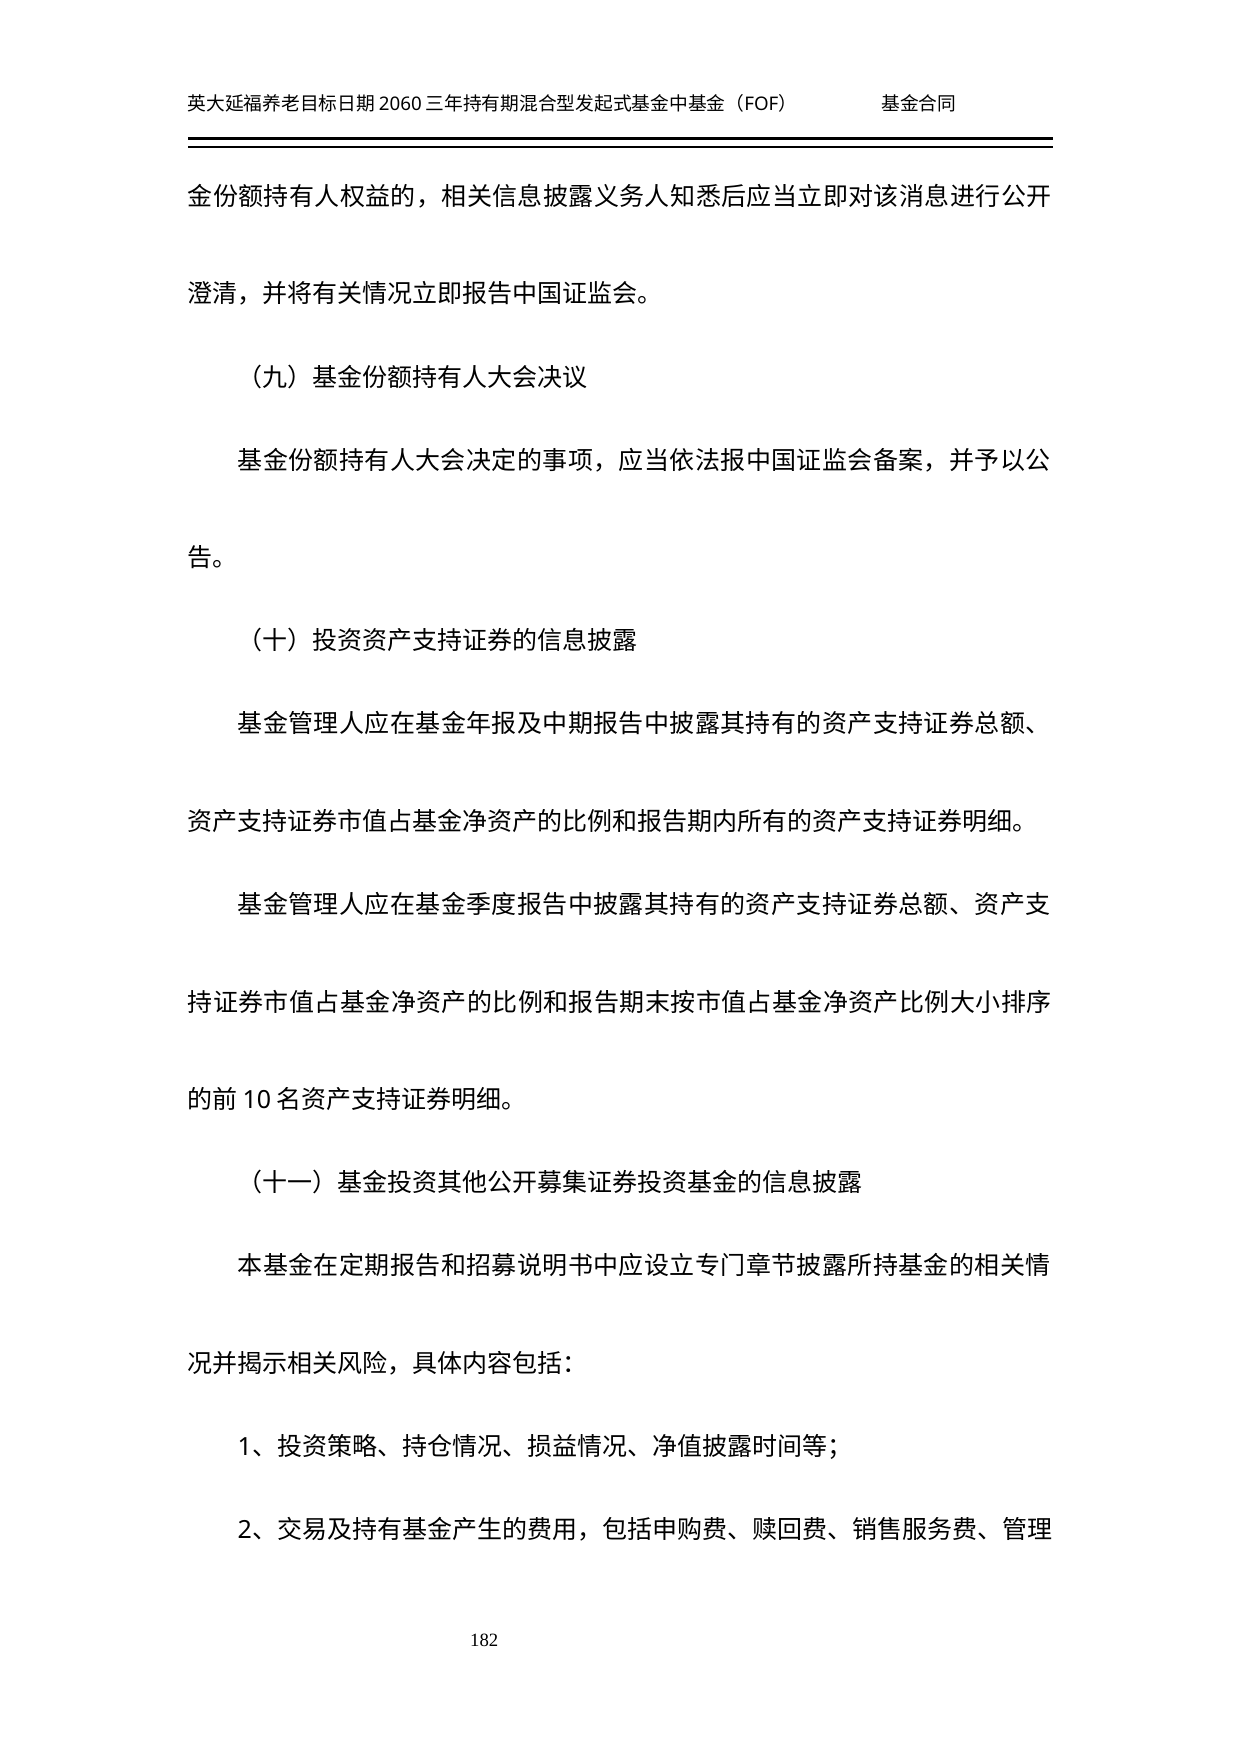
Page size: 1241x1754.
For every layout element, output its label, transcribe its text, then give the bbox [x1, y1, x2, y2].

text 1、投资策略、持仓情况、损益情况、净值披露时间等； [187, 1412, 1053, 1477]
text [187, 1495, 1053, 1560]
text （十）投资资产支持证券的信息披露 [187, 606, 1053, 671]
text （九）基金份额持有人大会决议 [187, 343, 1053, 408]
text 基金份额持有人大会决定的事项，应当依法报中国证监会备案，并予以公告。 [187, 426, 1053, 588]
text 基金管理人应在基金季度报告中披露其持有的资产支持证券总额、资产支持证券市值占基金净资产的比例和报告期末按市值占基金净资产比例大小排序的前10名资产支持证券明细。 [187, 870, 1053, 1130]
text 本基金在定期报告和招募说明书中应设立专门章节披露所持基金的相关情况并揭示相关风险，具体内容包括： [187, 1231, 1053, 1394]
text 基金管理人应在基金年报及中期报告中披露其持有的资产支持证券总额、资产支持证券市值占基金净资产的比例和报告期内所有的资产支持证券明细。 [187, 689, 1053, 852]
text （十一）基金投资其他公开募集证券投资基金的信息披露 [187, 1148, 1053, 1213]
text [187, 162, 1053, 324]
